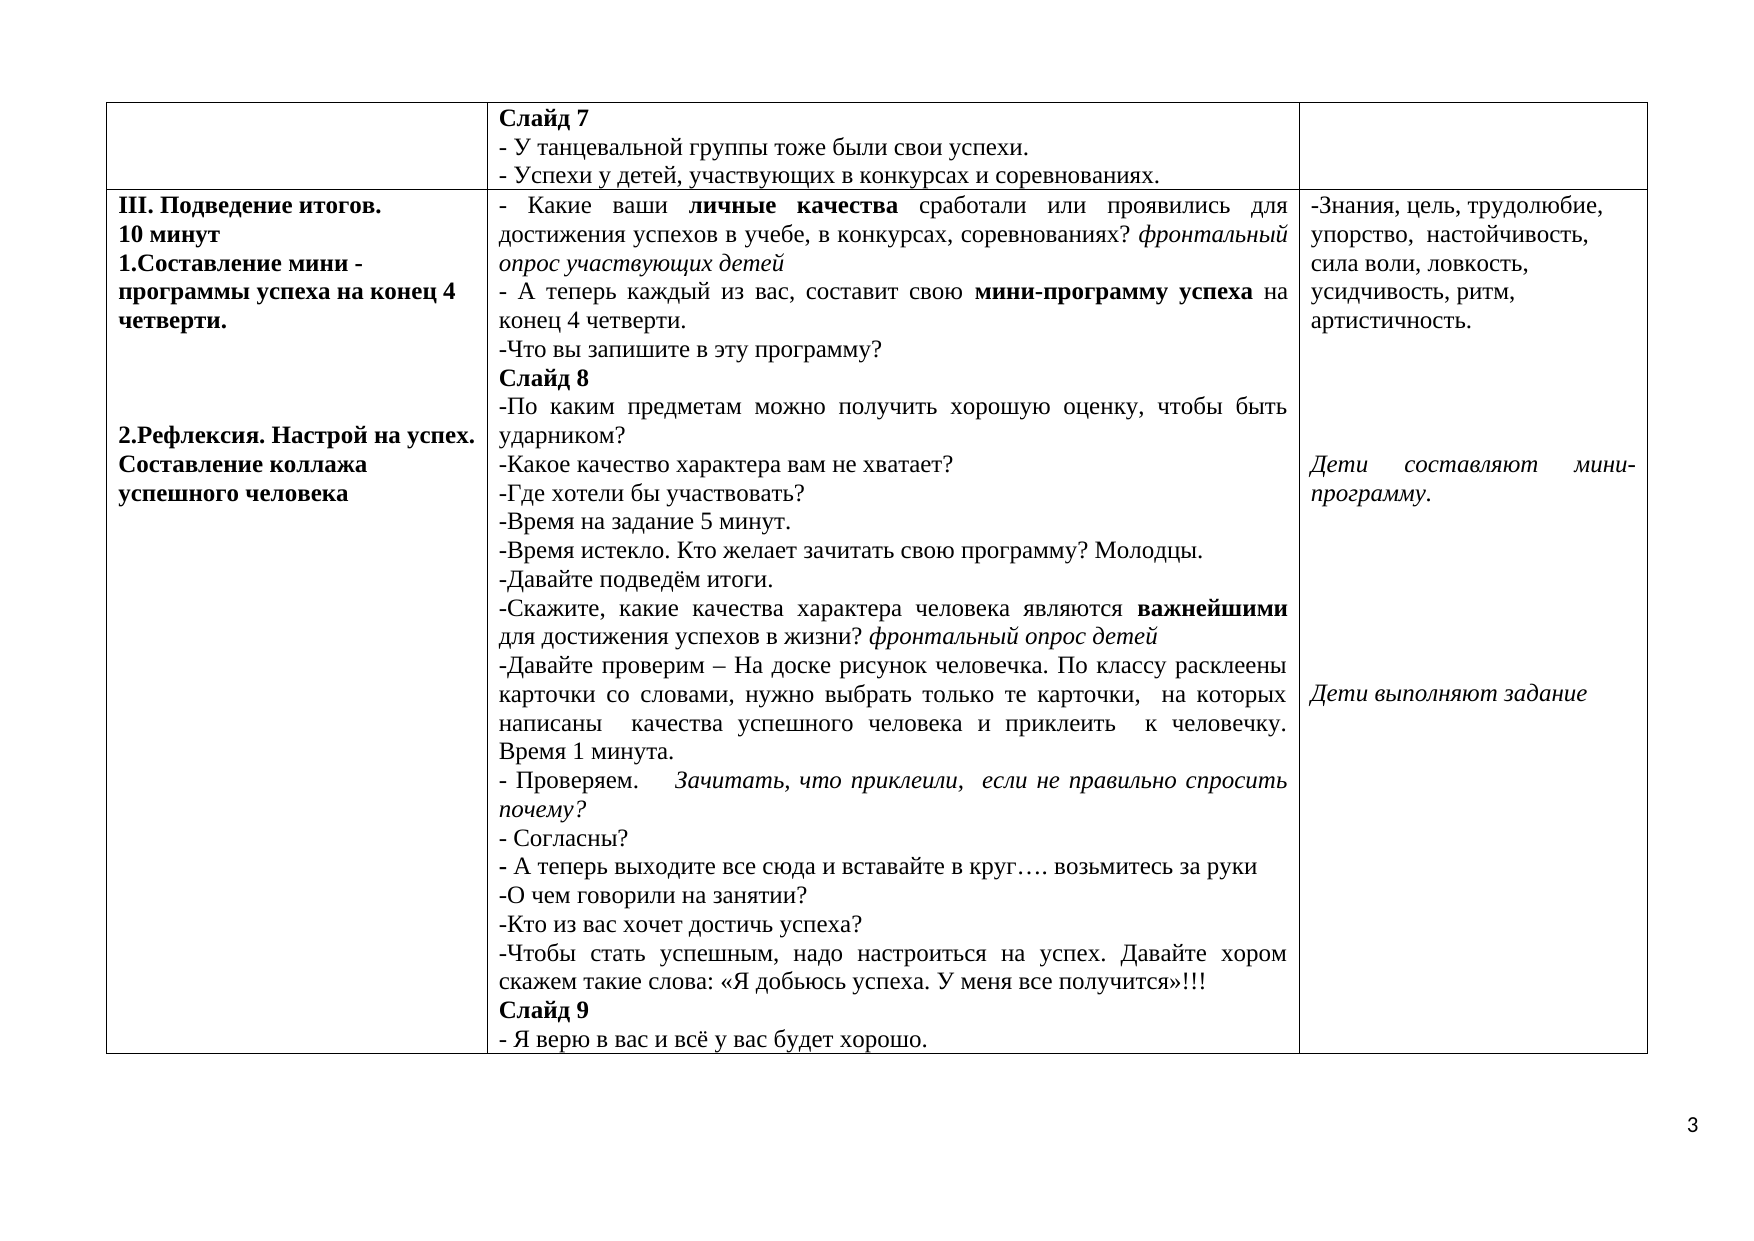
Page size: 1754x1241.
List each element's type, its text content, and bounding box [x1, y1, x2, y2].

table_cell - Какие ваши личные качества сработали или проявились для достижения успехов в учебе, в конкурсах, соревнованиях? фронтальный опрос участвующих детей - А теперь каждый из вас, составит свою мини-программу успеха на конец 4 четверти. -Что вы запишите в эту программу? Слайд 8 -По каким предметам можно получить хорошую оценку, чтобы быть ударником? -Какое качество характера вам не хватает? -Где хотели бы участвовать? -Время на задание 5 минут. -Время истекло. Кто желает зачитать свою программу? Молодцы. -Давайте подведём итоги. -Скажите, какие качества характера человека являются важнейшими для достижения успехов в жизни? фронтальный опрос детей -Давайте проверим – На доске рисунок человечка. По классу расклеены карточки со словами, нужно выбрать только те карточки, на которых написаны качества успешного человека и приклеить к человечку. Время 1 минута. - Проверяем. Зачитать, что приклеили, если не правильно спросить почему? - Согласны? - А теперь выходите все сюда и вставайте в круг…. возьмитесь за руки -О чем говорили на занятии? -Кто из вас хочет достичь успеха? -Чтобы стать успешным, надо настроиться на успех. Давайте хором скажем такие слова: «Я добьюсь успеха. У меня все получится»!!! Слайд 9 - Я верю в вас и всё у вас будет хорошо. [488, 190, 1299, 1053]
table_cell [1300, 103, 1647, 189]
table_cell III. Подведение итогов. 10 минут 1.Составление мини - программы успеха на конец 4 четверти. 2.Рефлексия. Настрой на успех. Составление коллажа успешного человека [107, 190, 487, 1053]
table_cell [107, 103, 487, 189]
table_cell -Знания, цель, трудолюбие, упорство, настойчивость, сила воли, ловкость, усидчивость, ритм, артистичность. Дети составляют мини-программу. Дети выполняют задание [1300, 190, 1647, 1053]
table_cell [488, 103, 1299, 189]
